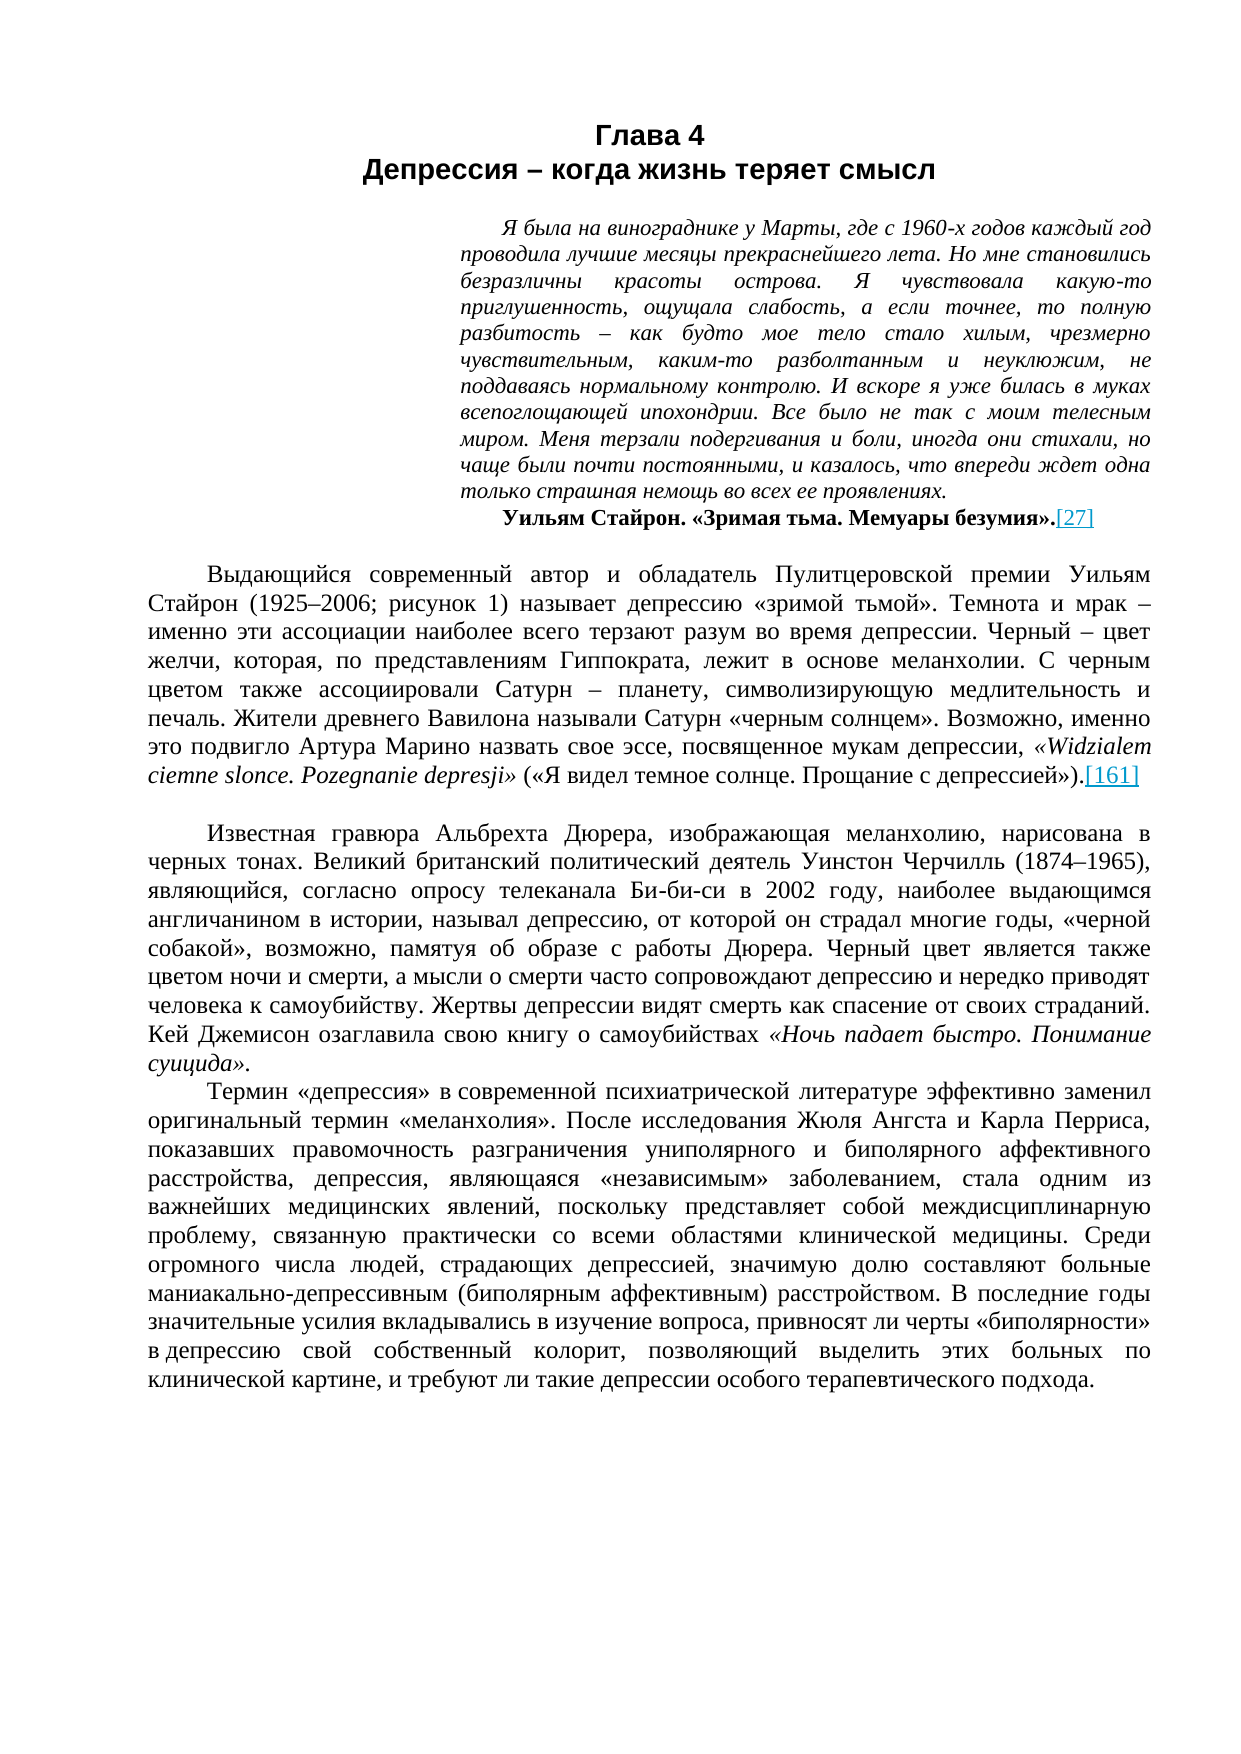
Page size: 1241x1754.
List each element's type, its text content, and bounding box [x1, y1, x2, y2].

subtitle Депрессия – когда жизнь теряет смысл [148, 152, 1152, 185]
text Я была на винограднике у Марты, где с 1960-х годов каждый год проводила лучшие месяцы прекраснейшего лета. Но мне становились безразличны красоты острова. Я чувствовала какую-то приглушенность, ощущала слабость, а если точнее, то полную разбитость – как будто мое тело стало хилым, чрезмерно чувствительным, каким-то разболтанным и неуклюжим, не поддаваясь нормальному контролю. И вскоре я уже билась в муках всепоглощающей ипохондрии. Все было не так с моим телесным миром. Меня терзали подергивания и боли, иногда они стихали, но чаще были почти постоянными, и казалось, что впереди ждет одна только страшная немощь во всех ее проявлениях. [460, 214, 1152, 504]
text Известная гравюра Альбрехта Дюрера, изображающая меланхолию, нарисована в черных тонах. Великий британский политический деятель Уинстон Черчилль (1874–1965), являющийся, согласно опросу телеканала Би-би-си в 2002 году, наиболее выдающимся англичанином в истории, называл депрессию, от которой он страдал многие годы, «черной собакой», возможно, памятуя об образе с работы Дюрера. Черный цвет является также цветом ночи и смерти, а мысли о смерти часто сопровождают депрессию и нередко приводят человека к самоубийству. Жертвы депрессии видят смерть как спасение от своих страданий. Кей Джемисон озаглавила свою книгу о самоубийствах «Ночь падает быстро. Понимание суицида». [148, 818, 1152, 1076]
text Выдающийся современный автор и обладатель Пулитцеровской премии Уильям Стайрон (1925–2006; рисунок 1) называет депрессию «зримой тьмой». Темнота и мрак – именно эти ассоциации наиболее всего терзают разум во время депрессии. Черный – цвет желчи, которая, по представлениям Гиппократа, лежит в основе меланхолии. С черным цветом также ассоциировали Сатурн – планету, символизирующую медлительность и печаль. Жители древнего Вавилона называли Сатурн «черным солнцем». Возможно, именно это подвигло Артура Марино назвать свое эссе, посвященное мукам депрессии, «Widzialem ciemne slonce. Pozegnanie depresji» («Я видел темное солнце. Прощание с депрессией»).[161] [148, 559, 1152, 789]
subtitle Глава 4 [148, 118, 1152, 152]
text Уильям Стайрон. «Зримая тьма. Мемуары безумия».[27] [460, 504, 1152, 530]
picture [1079, 513, 1084, 521]
text Термин «депрессия» в современной психиатрической литературе эффективно заменил оригинальный термин «меланхолия». После исследования Жюля Ангста и Карла Перриса, показавших правомочность разграничения униполярного и биполярного аффективного расстройства, депрессия, являющаяся «независимым» заболеванием, стала одним из важнейших медицинских явлений, поскольку представляет собой междисциплинарную проблему, связанную практически со всеми областями клинической медицины. Среди огромного числа людей, страдающих депрессией, значимую долю составляют больные маниакально-депрессивным (биполярным аффективным) расстройством. В последние годы значительные усилия вкладывались в изучение вопроса, привносят ли черты «биполярности» в депрессию свой собственный колорит, позволяющий выделить этих больных по клинической картине, и требуют ли такие депрессии особого терапевтического подхода. [148, 1076, 1152, 1393]
